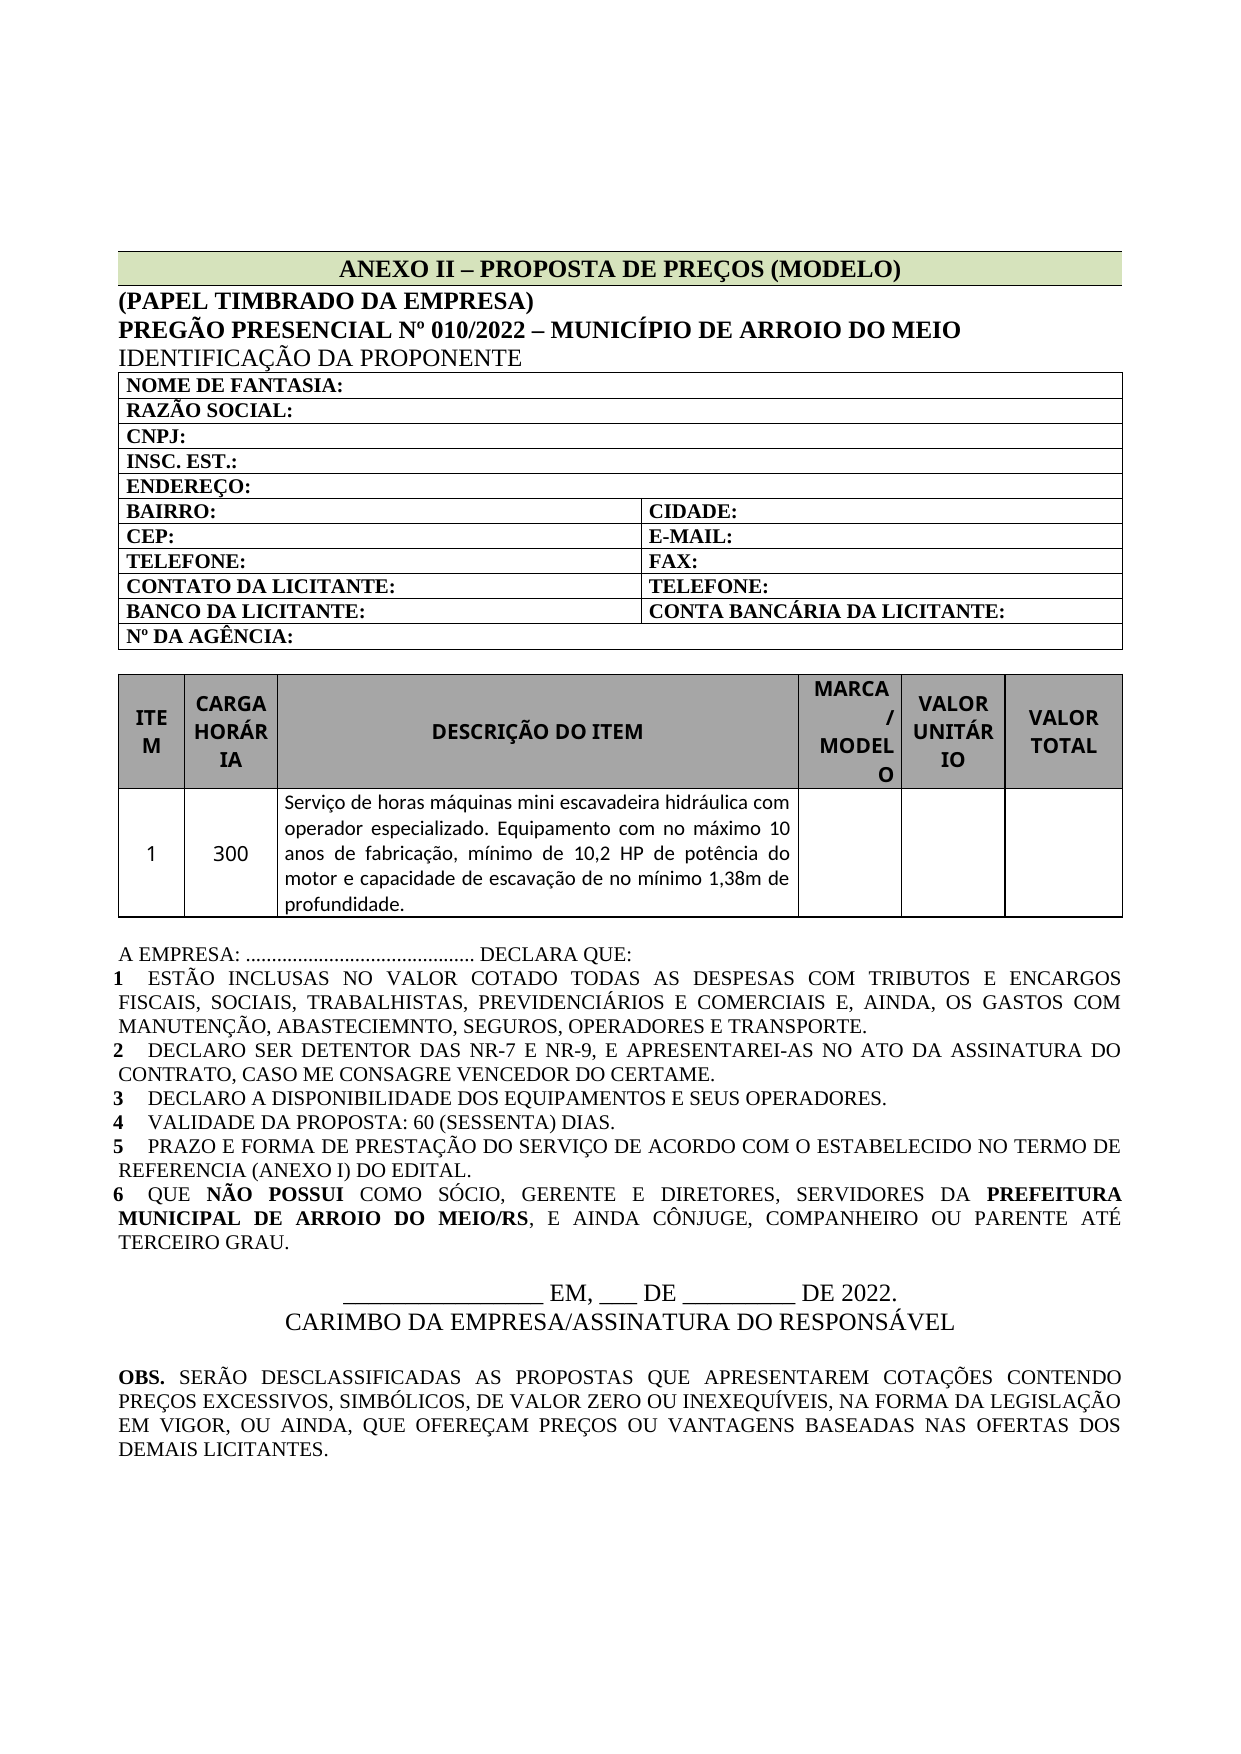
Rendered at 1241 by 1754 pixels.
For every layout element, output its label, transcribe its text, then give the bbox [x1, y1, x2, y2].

table_cell CONTATO DA LICITANTE: [119, 574, 641, 598]
text ________________ EM, ___ DE _________ DE 2022. [118, 1278, 1122, 1307]
list DECLARO SER DETENTOR DAS NR-7 E NR-9, E APRESENTAREI-AS NO ATO DA ASSINATURA DO CONTRATO, CASO ME CONSAGRE VENCEDOR DO CERTAME. [118, 1038, 1122, 1086]
table_cell CIDADE: [642, 499, 1122, 523]
list DECLARO A DISPONIBILIDADE DOS EQUIPAMENTOS E SEUS OPERADORES. [118, 1086, 1122, 1110]
table_cell [799, 789, 901, 916]
table_cell TELEFONE: [119, 549, 641, 573]
text IDENTIFICAÇÃO DA PROPONENTE [118, 343, 1122, 372]
table_header CARGA HORÁRIA [185, 675, 277, 788]
text PREGÃO PRESENCIAL Nº 010/2022 – MUNICÍPIO DE ARROIO DO MEIO [118, 315, 1122, 343]
table_cell FAX: [642, 549, 1122, 573]
table_header ITEM [119, 675, 184, 788]
table_cell TELEFONE: [642, 574, 1122, 598]
table_header VALOR TOTAL [1006, 675, 1122, 788]
text OBS. SERÃO DESCLASSIFICADAS AS PROPOSTAS QUE APRESENTAREM COTAÇÕES CONTENDO PREÇOS EXCESSIVOS, SIMBÓLICOS, DE VALOR ZERO OU INEXEQUÍVEIS, NA FORMA DA LEGISLAÇÃO EM VIGOR, OU AINDA, QUE OFEREÇAM PREÇOS OU VANTAGENS BASEADAS NAS OFERTAS DOS DEMAIS LICITANTES. [118, 1365, 1122, 1461]
list VALIDADE DA PROPOSTA: 60 (SESSENTA) DIAS. [118, 1110, 1122, 1134]
table_cell CNPJ: [119, 424, 1122, 448]
text (PAPEL TIMBRADO DA EMPRESA) [118, 286, 1122, 315]
list PRAZO E FORMA DE PRESTAÇÃO DO SERVIÇO DE ACORDO COM O ESTABELECIDO NO TERMO DE REFERENCIA (ANEXO I) DO EDITAL. [118, 1134, 1122, 1182]
table_cell 300 [185, 789, 277, 916]
table_cell E-MAIL: [642, 524, 1122, 548]
list QUE NÃO POSSUI COMO SÓCIO, GERENTE E DIRETORES, SERVIDORES DA PREFEITURA MUNICIPAL DE ARROIO DO MEIO/RS, E AINDA CÔNJUGE, COMPANHEIRO OU PARENTE ATÉ TERCEIRO GRAU. [118, 1182, 1122, 1254]
text A EMPRESA: ............................................ DECLARA QUE: [118, 942, 1122, 966]
table_header NOME DE FANTASIA: [119, 373, 1122, 397]
table_header MARCA / MODELO [799, 675, 901, 788]
table_cell CONTA BANCÁRIA DA LICITANTE: [642, 599, 1122, 623]
table_cell Nº DA AGÊNCIA: [119, 624, 1122, 648]
table_cell BANCO DA LICITANTE: [119, 599, 641, 623]
table_cell CEP: [119, 524, 641, 548]
table_cell RAZÃO SOCIAL: [119, 399, 1122, 422]
table_cell ENDEREÇO: [119, 474, 1122, 498]
table_header DESCRIÇÃO DO ITEM [278, 675, 798, 788]
table_header VALOR UNITÁRIO [902, 675, 1004, 788]
text ANEXO II – PROPOSTA DE PREÇOS (MODELO) [118, 252, 1122, 285]
table_cell [902, 789, 1004, 916]
table_cell [1006, 789, 1122, 916]
table_cell 1 [119, 789, 184, 916]
table_cell Serviço de horas máquinas mini escavadeira hidráulica com operador especializado. Equipamento com no máximo 10 anos de fabricação, mínimo de 10,2 HP de potência do motor e capacidade de escavação de no mínimo 1,38m de profundidade. [278, 789, 798, 916]
table_cell INSC. EST.: [119, 449, 1122, 473]
text CARIMBO DA EMPRESA/ASSINATURA DO RESPONSÁVEL [118, 1307, 1122, 1336]
table_cell BAIRRO: [119, 499, 641, 523]
list ESTÃO INCLUSAS NO VALOR COTADO TODAS AS DESPESAS COM TRIBUTOS E ENCARGOS FISCAIS, SOCIAIS, TRABALHISTAS, PREVIDENCIÁRIOS E COMERCIAIS E, AINDA, OS GASTOS COM MANUTENÇÃO, ABASTECIEMNTO, SEGUROS, OPERADORES E TRANSPORTE. [118, 966, 1122, 1038]
